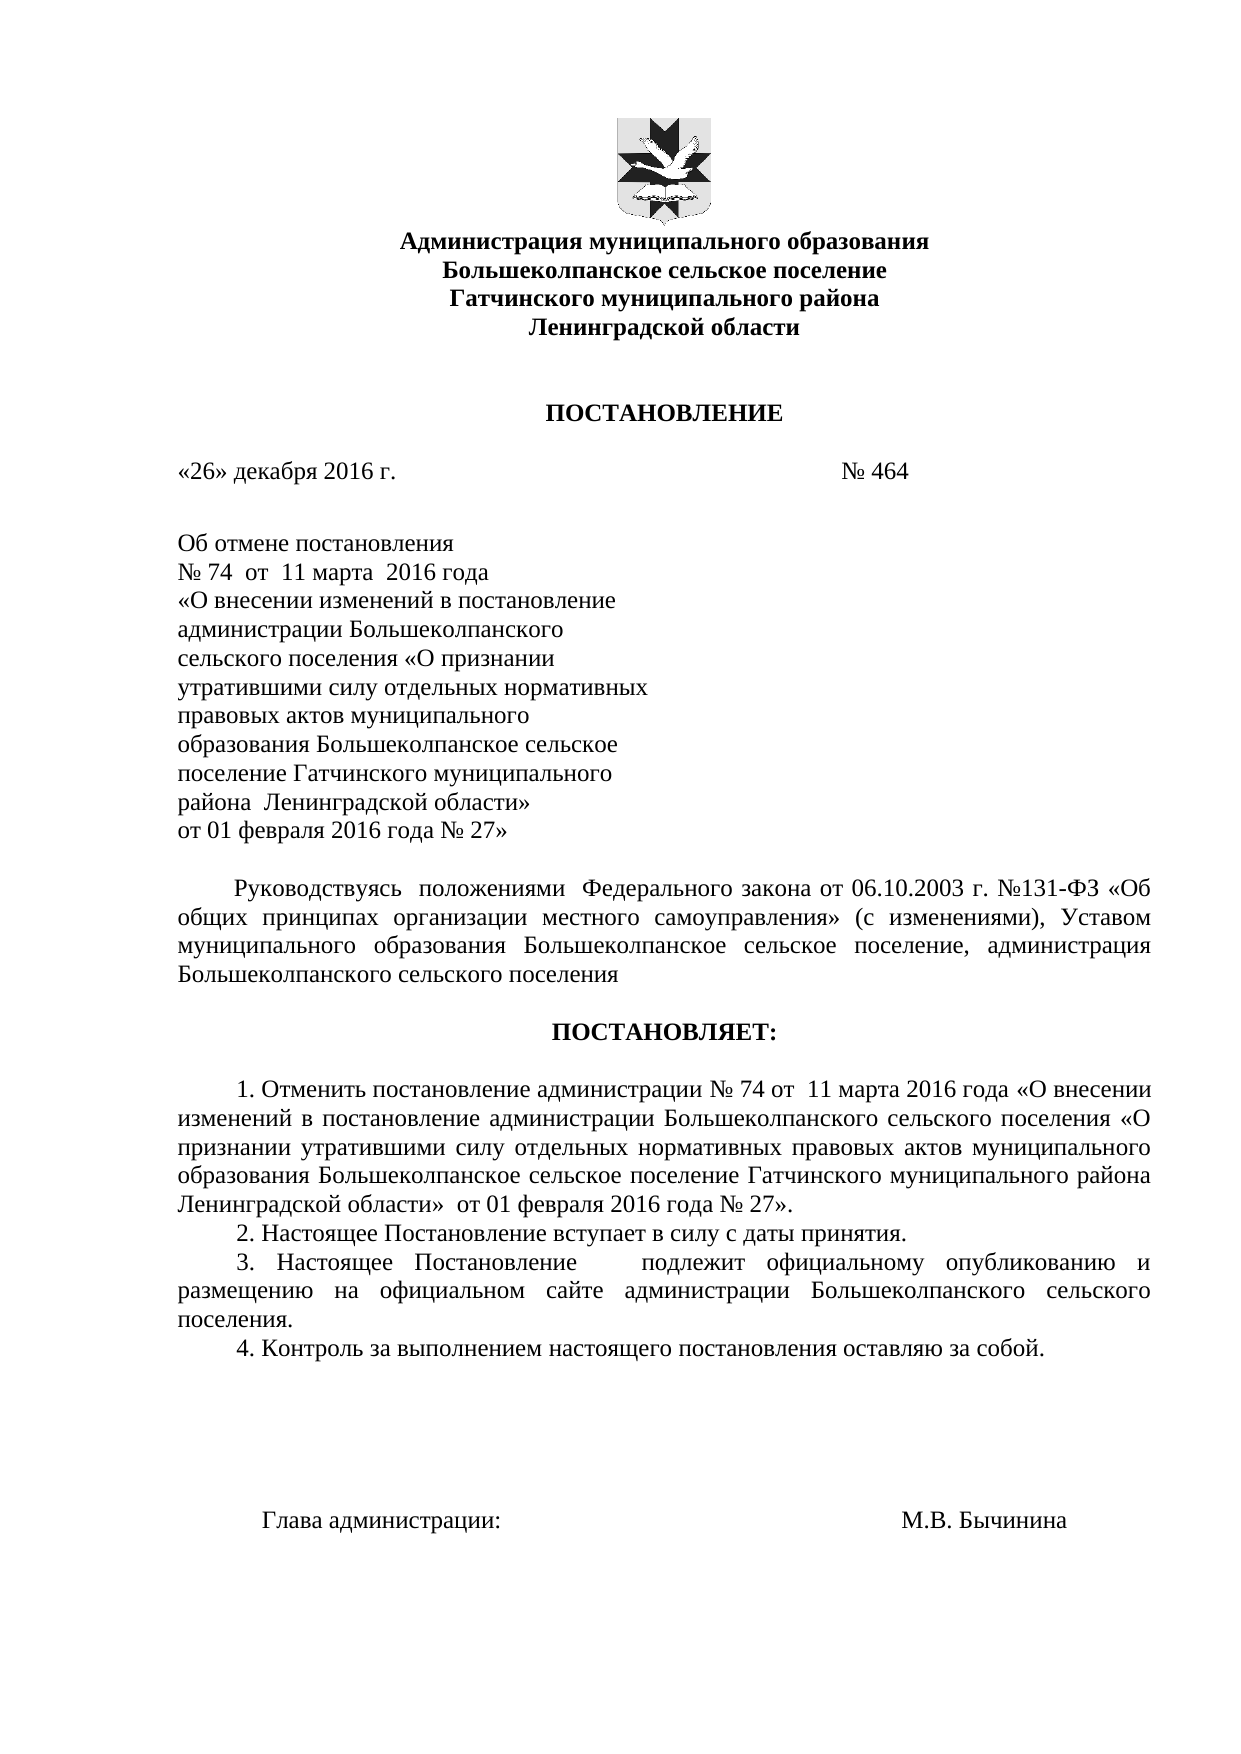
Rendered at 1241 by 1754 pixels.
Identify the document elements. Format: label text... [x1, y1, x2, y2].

text «26» декабря 2016 г. № 464 [177, 456, 1152, 485]
text 1. Отменить постановление администрации № 74 от 11 марта 2016 года «О внесении изменений в постановление администрации Большеколпанского сельского поселения «О признании утратившими силу отдельных нормативных правовых актов муниципального образования Большеколпанское сельское поселение Гатчинского муниципального района Ленинградской области» от 01 февраля 2016 года № 27». [177, 1074, 1152, 1218]
text Большеколпанское сельское поселение [177, 255, 1152, 283]
text Гатчинского муниципального района [177, 283, 1152, 312]
text Руководствуясь положениями Федерального закона от 06.10.2003 г. №131-ФЗ «Об общих принципах организации местного самоуправления» (с изменениями), Уставом муниципального образования Большеколпанское сельское поселение, администрация Большеколпанского сельского поселения [177, 873, 1152, 988]
text 3. Настоящее Постановление подлежит официальному опубликованию и размещению на официальном сайте администрации Большеколпанского сельского поселения. [177, 1247, 1152, 1333]
text Глава администрации: М.В. Бычинина [177, 1505, 1152, 1534]
text Администрация муниципального образования [177, 226, 1152, 255]
text ПОСТАНОВЛЕНИЕ [177, 398, 1152, 427]
table_header Об отмене постановления № 74 от 11 марта 2016 года «О внесении изменений в постановление администрации Большеколпанского сельского поселения «О признании утратившими силу отдельных нормативных правовых актов муниципального образования Большеколпанское сельское поселение Гатчинского муниципального района Ленинградской области» от 01 февраля 2016 года № 27» [166, 499, 664, 873]
text ПОСТАНОВЛЯЕТ: [177, 1017, 1152, 1045]
title 2. Настоящее Постановление вступает в силу с даты принятия. [177, 1218, 1152, 1247]
text Ленинградской области [177, 312, 1152, 341]
text 4. Контроль за выполнением настоящего постановления оставляю за собой. [177, 1333, 1152, 1362]
